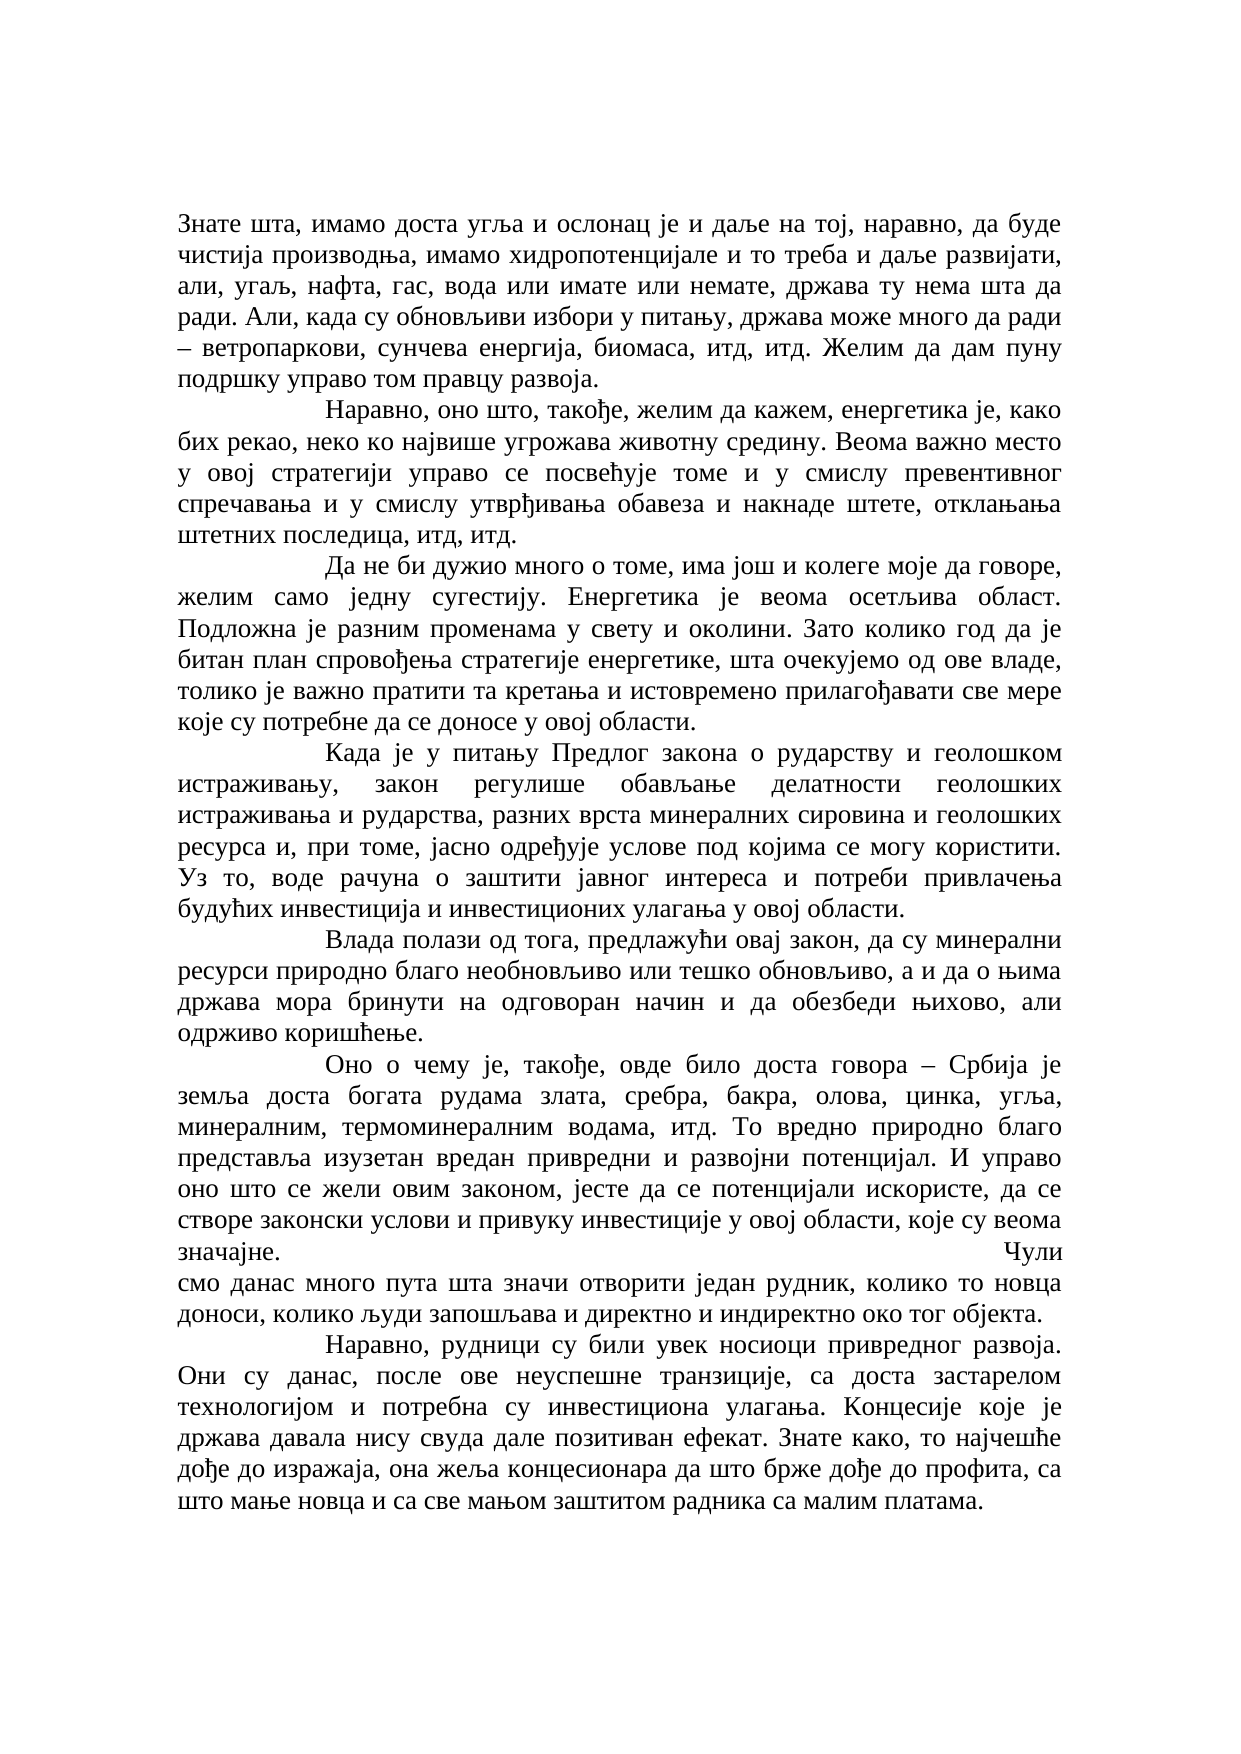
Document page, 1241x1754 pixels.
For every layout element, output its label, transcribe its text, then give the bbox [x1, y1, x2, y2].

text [177, 207, 1063, 394]
text Када је у питању Предлог закона о рударству и геолошком истраживању, закон регулише обављање делатности геолошких истраживања и рударства, разних врста минералних сировина и геолошких ресурса и, при томе, јасно одређује услове под којима се могу користити. Уз то, воде рачуна о заштити јавног интереса и потреби привлачења будућих инвестиција и инвестиционих улагања у овој области. [177, 736, 1063, 923]
text Влада полази од тога, предлажући овај закон, да су минерални ресурси природно благо необновљиво или тешко обновљиво, а и да о њима држава мора бринути на одговоран начин и да обезбеди њихово, али одрживо коришћење. [177, 923, 1063, 1048]
text Наравно, рудници су били увек носиоци привредног развоја. Они су данас, после ове неуспешне транзиције, са доста застарелом технологијом и потребна су инвестициона улагања. Концесије које је држава давала нису свуда дале позитиван ефекат. Знате како, то најчешће дође до изражаја, она жеља концесионара да што брже дође до профита, са што мање новца и са све мањом заштитом радника са малим платама. [177, 1328, 1063, 1515]
text Да не би дужио много о томе, има још и колеге моје да говоре, желим само једну сугестију. Енергетика је веома осетљива област. Подложна је разним променама у свету и околини. Зато колико год да је битан план спровођења стратегије енергетике, шта очекујемо од ове владе, толико је важно пратити та кретања и истовремено прилагођавати све мере које су потребне да се доносе у овој области. [177, 549, 1063, 736]
text Оно о чему је, такође, овде било доста говора – Србија је земља доста богата рудама злата, сребра, бакра, олова, цинка, угља, минералним, термоминералним водама, итд. То вредно природно благо представља изузетан вредан привредни и развојни потенцијал. И управо оно што се жели овим законом, јесте да се потенцијали искористе, да се створе законски услови и привуку инвестиције у овој области, које су веома значајне. Чули смо данас много пута шта значи отворити један рудник, колико то новца доноси, колико људи запошљава и директно и индиректно око тог објекта. [177, 1048, 1063, 1328]
text Наравно, оно што, такође, желим да кажем, енергетика је, како бих рекао, неко ко највише угрожава животну средину. Веома важно место у овој стратегији управо се посвећује томе и у смислу превентивног спречавања и у смислу утврђивања обавеза и накнаде штете, отклањања штетних последица, итд, итд. [177, 394, 1063, 549]
